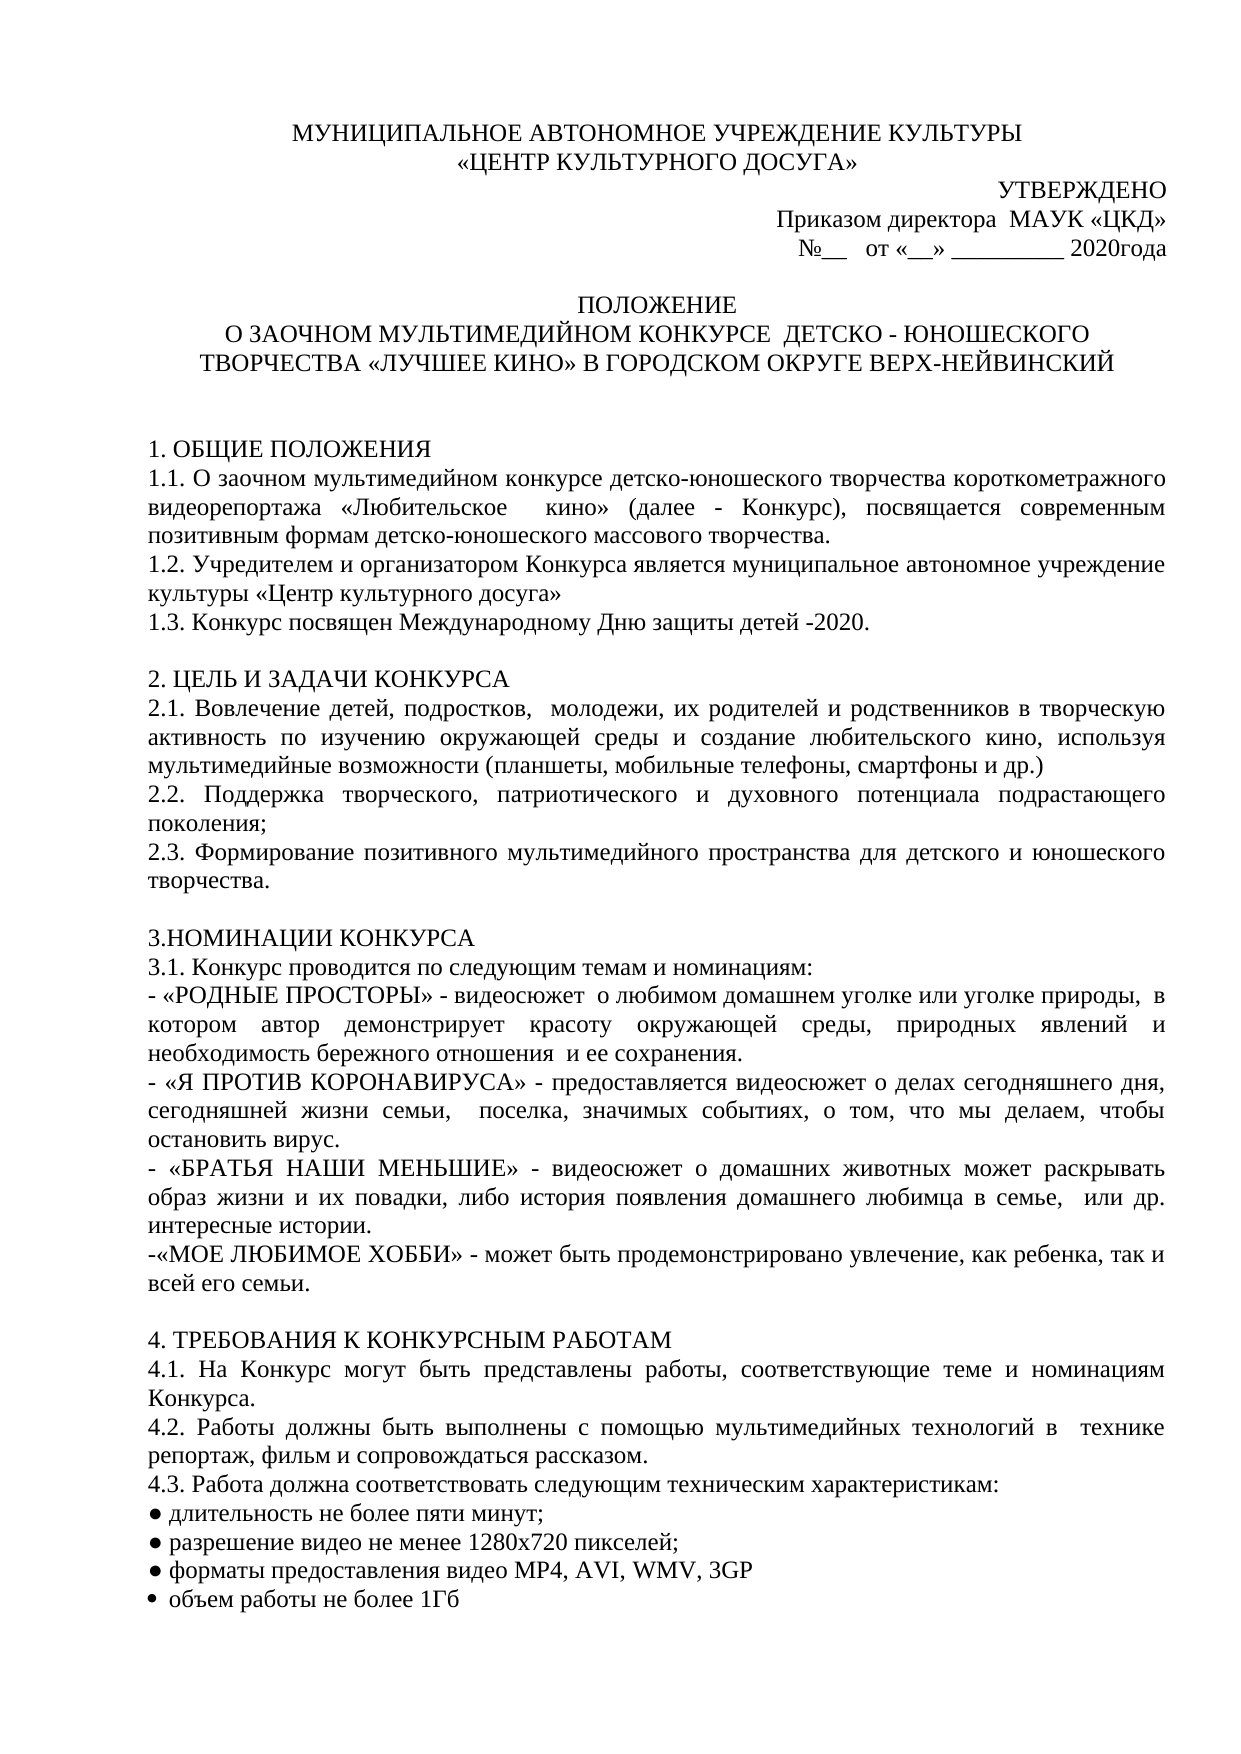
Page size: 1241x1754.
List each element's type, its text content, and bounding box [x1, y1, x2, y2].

text №__ от «__» _________ 2020года [148, 233, 1167, 262]
list объем работы не более 1Гб [148, 1584, 1167, 1613]
text 3.1. Конкурс проводится по следующим темам и номинациям: [148, 952, 1167, 981]
text УТВЕРЖДЕНО [148, 176, 1167, 204]
text 1.2. Учредителем и организатором Конкурса является муниципальное автономное учреждение культуры «Центр культурного досуга» [148, 549, 1167, 607]
text ПОЛОЖЕНИЕ О ЗАОЧНОМ МУЛЬТИМЕДИЙНОМ КОНКУРСЕ ДЕТСКО - ЮНОШЕСКОГО ТВОРЧЕСТВА «ЛУЧШЕЕ КИНО» В ГОРОДСКОМ ОКРУГЕ ВЕРХ-НЕЙВИНСКИЙ [148, 291, 1167, 377]
text 4.1. На Конкурс могут быть представлены работы, соответствующие теме и номинациям Конкурса. [148, 1354, 1167, 1412]
text 4.2. Работы должны быть выполнены с помощью мультимедийных технологий в технике репортаж, фильм и сопровождаться рассказом. [148, 1412, 1167, 1469]
text - «БРАТЬЯ НАШИ МЕНЬШИЕ» - видеосюжет о домашних животных может раскрывать образ жизни и их повадки, либо история появления домашнего любимца в семье, или др. интересные истории. [148, 1153, 1167, 1239]
text 4. ТРЕБОВАНИЯ К КОНКУРСНЫМ РАБОТАМ [148, 1326, 1167, 1354]
text 1. ОБЩИЕ ПОЛОЖЕНИЯ [148, 434, 1167, 463]
text ● разрешение видео не менее 1280х720 пикселей; [148, 1527, 1167, 1556]
text ● длительность не более пяти минут; [148, 1498, 1167, 1527]
text 2.3. Формирование позитивного мультимедийного пространства для детского и юношеского творчества. [148, 837, 1167, 894]
text «ЦЕНТР КУЛЬТУРНОГО ДОСУГА» [148, 147, 1167, 176]
text ● форматы предоставления видео MP4, AVI, WMV, 3GP [148, 1556, 1167, 1584]
text 1.1. О заочном мультимедийном конкурсе детско-юношеского творчества короткометражного видеорепортажа «Любительское кино» (далее - Конкурс), посвящается современным позитивным формам детско-юношеского массового творчества. [148, 463, 1167, 549]
text Приказом директора МАУК «ЦКД» [148, 204, 1167, 233]
text - «РОДНЫЕ ПРОСТОРЫ» - видеосюжет о любимом домашнем уголке или уголке природы, в котором автор демонстрирует красоту окружающей среды, природных явлений и необходимость бережного отношения и ее сохранения. [148, 981, 1167, 1067]
text - «Я ПРОТИВ КОРОНАВИРУСА» - предоставляется видеосюжет о делах сегодняшнего дня, сегодняшней жизни семьи, поселка, значимых событиях, о том, что мы делаем, чтобы остановить вирус. [148, 1067, 1167, 1153]
text 2. ЦЕЛЬ И ЗАДАЧИ КОНКУРСА [148, 664, 1167, 693]
text -«МОЕ ЛЮБИМОЕ ХОББИ» - может быть продемонстрировано увлечение, как ребенка, так и всей его семьи. [148, 1239, 1167, 1297]
text 3.НОМИНАЦИИ КОНКУРСА [148, 923, 1167, 952]
text 2.2. Поддержка творческого, патриотического и духовного потенциала подрастающего поколения; [148, 779, 1167, 837]
text 1.3. Конкурс посвящен Международному Дню защиты детей -2020. [148, 607, 1167, 636]
text 2.1. Вовлечение детей, подростков, молодежи, их родителей и родственников в творческую активность по изучению окружающей среды и создание любительского кино, используя мультимедийные возможности (планшеты, мобильные телефоны, смартфоны и др.) [148, 693, 1167, 779]
text 4.3. Работа должна соответствовать следующим техническим характеристикам: [148, 1469, 1167, 1498]
text МУНИЦИПАЛЬНОЕ АВТОНОМНОЕ УЧРЕЖДЕНИЕ КУЛЬТУРЫ [148, 118, 1167, 147]
